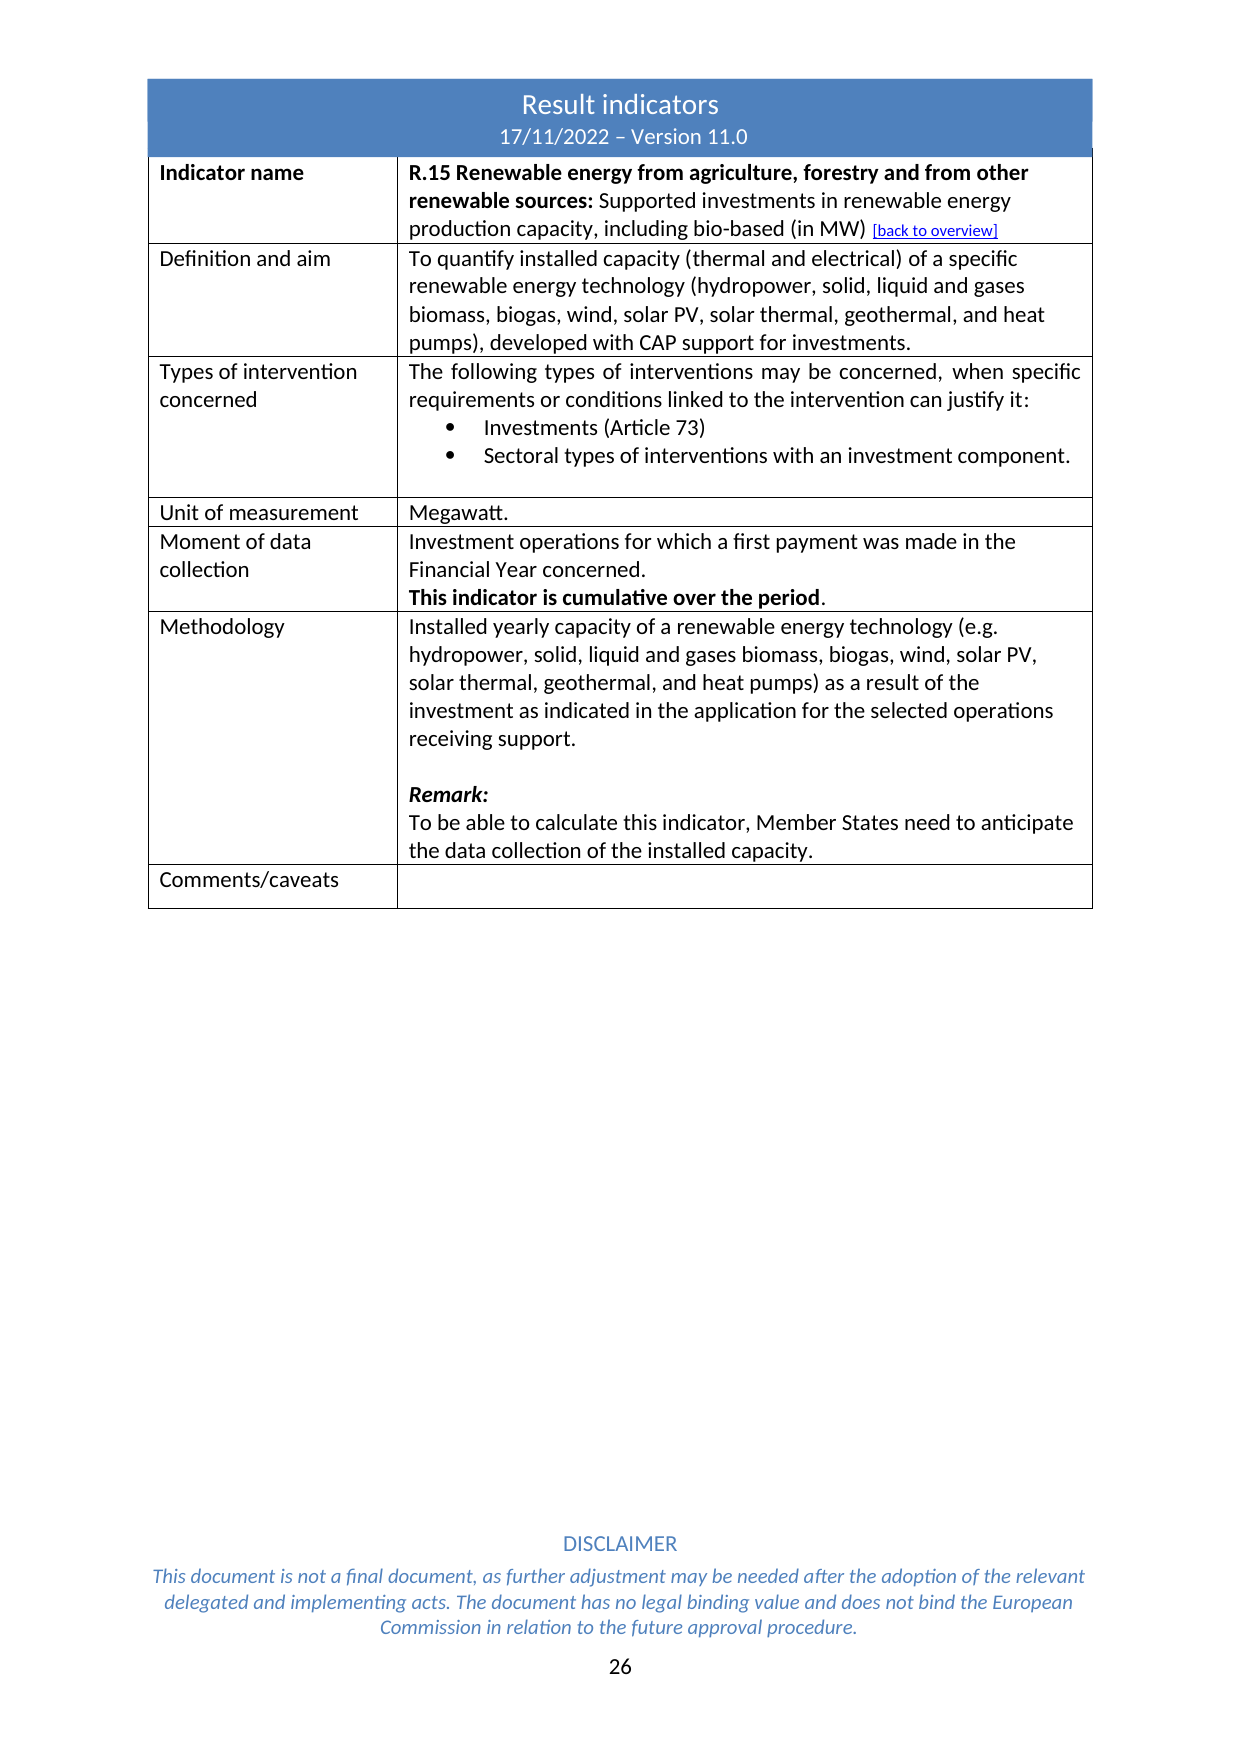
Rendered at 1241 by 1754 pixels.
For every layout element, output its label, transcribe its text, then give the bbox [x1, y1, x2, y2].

table_cell Moment of data collection [149, 527, 397, 611]
table_cell Unit of measurement [149, 498, 397, 526]
table_header Indicator name [149, 158, 397, 243]
table_cell [398, 865, 1092, 908]
table_cell Definition and aim [149, 244, 397, 356]
table_cell To quantify installed capacity (thermal and electrical) of a specific renewable energy technology (hydropower, solid, liquid and gases biomass, biogas, wind, solar PV, solar thermal, geothermal, and heat pumps), developed with CAP support for investments. [398, 244, 1092, 356]
table_cell Comments/caveats [149, 865, 397, 908]
table_cell Types of intervention concerned [149, 357, 397, 497]
table_cell Methodology [149, 612, 397, 864]
table_header R.15 Renewable energy from agriculture, forestry and from other renewable sources: Supported investments in renewable energy production capacity, including bio-based (in MW) [back to overview] [398, 158, 1092, 243]
table_cell The following types of interventions may be concerned, when specific requirements or conditions linked to the intervention can justify it: Investments (Article 73) Sectoral types of interventions with an investment component. [398, 357, 1092, 497]
table_cell Investment operations for which a first payment was made in the Financial Year concerned. This indicator is cumulative over the period. [398, 527, 1092, 611]
table_cell Megawatt. [398, 498, 1092, 526]
table_cell Installed yearly capacity of a renewable energy technology (e.g. hydropower, solid, liquid and gases biomass, biogas, wind, solar PV, solar thermal, geothermal, and heat pumps) as a result of the investment as indicated in the application for the selected operations receiving support. Remark: To be able to calculate this indicator, Member States need to anticipate the data collection of the installed capacity. [398, 612, 1092, 864]
